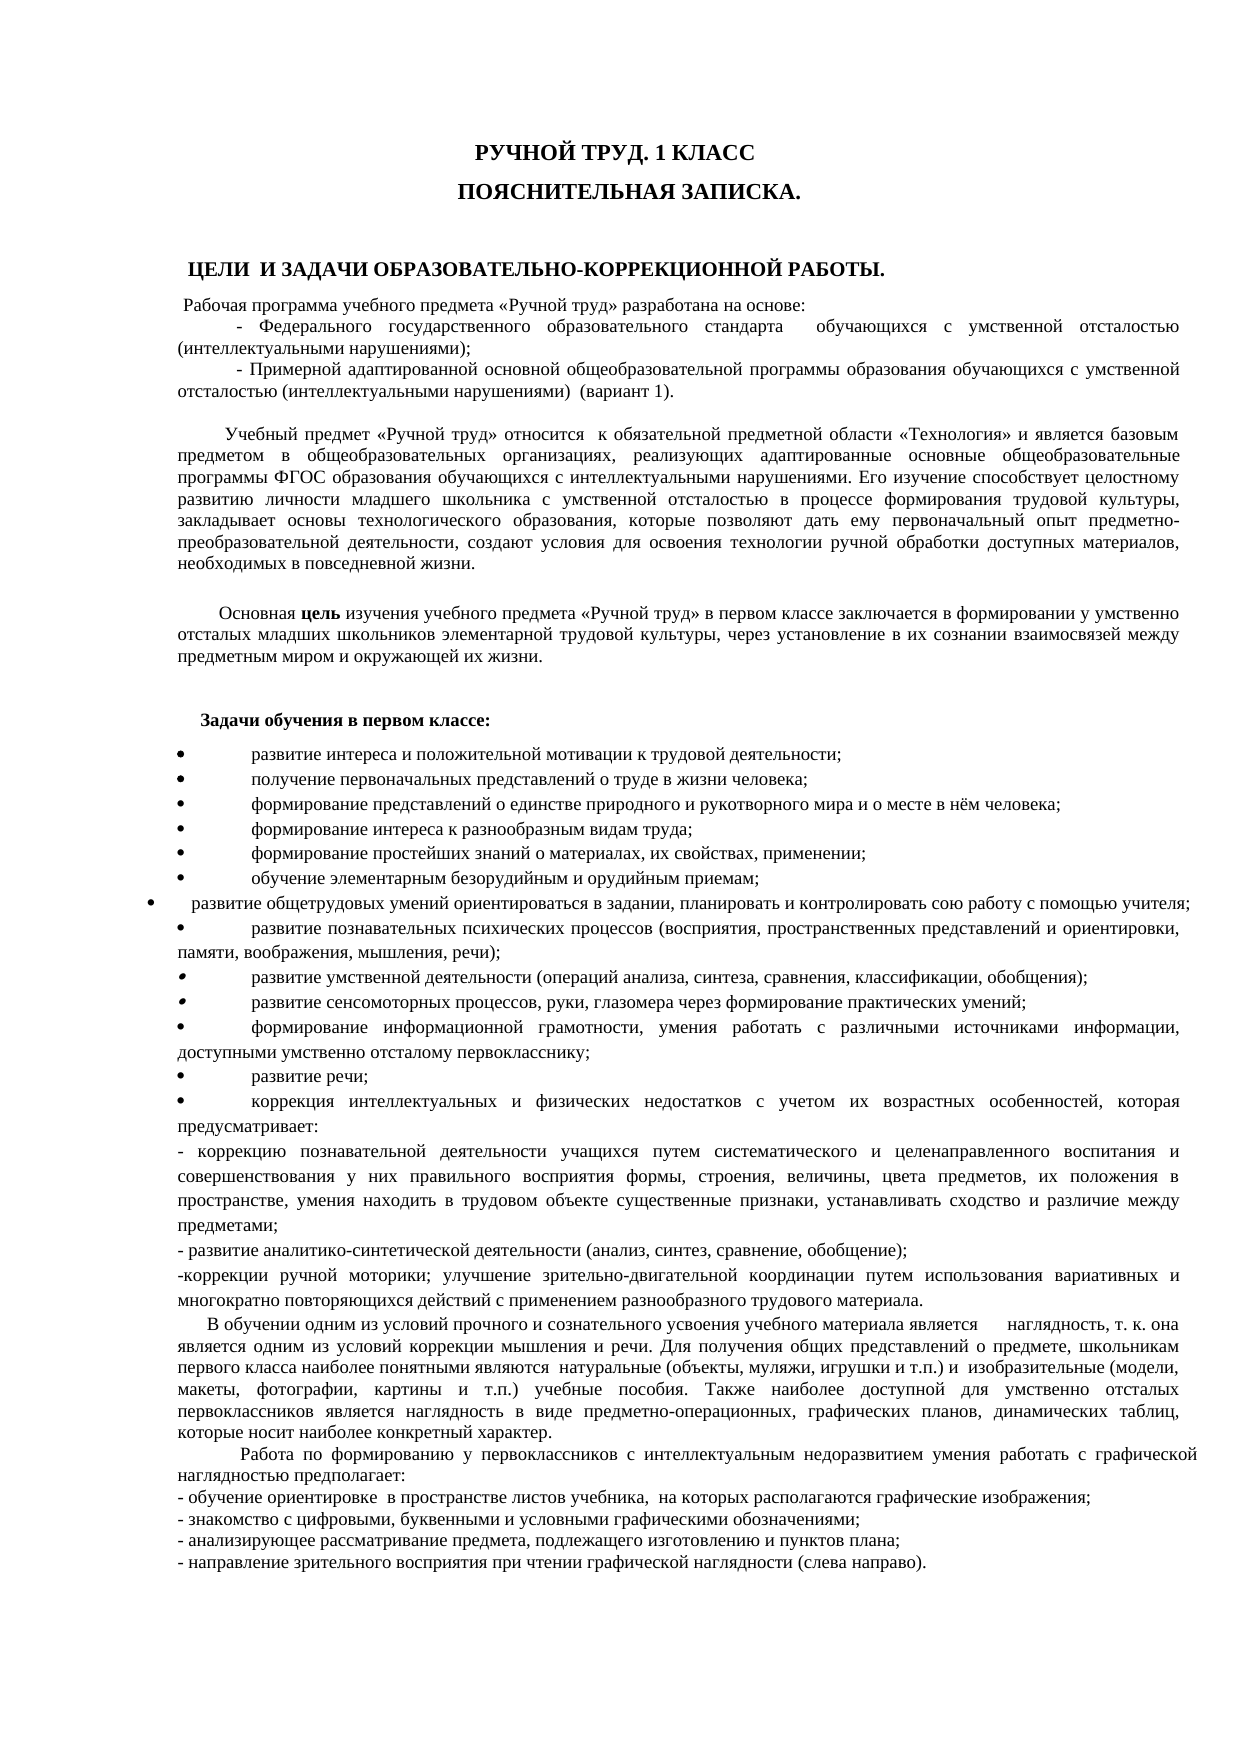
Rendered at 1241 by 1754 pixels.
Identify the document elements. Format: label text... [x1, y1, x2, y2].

list развитие умственной деятельности (операций анализа, синтеза, сравнения, классификации, обобщения); [177, 966, 1181, 988]
list развитие сенсомоторных процессов, руки, глазомера через формирование практических умений; [177, 991, 1181, 1013]
text - Примерной адаптированной основной общеобразовательной программы образования обучающихся с умственной отсталостью (интеллектуальными нарушениями) (вариант 1). [177, 358, 1181, 401]
list формирование информационной грамотности, умения работать с различными источниками информации, доступными умственно отсталому первокласснику; [177, 1016, 1181, 1062]
text - направление зрительного восприятия при чтении графической наглядности (слева направо). [177, 1551, 1199, 1572]
list получение первоначальных представлений о труде в жизни человека; [177, 768, 1181, 789]
list формирование простейших знаний о материалах, их свойствах, применении; [177, 842, 1181, 864]
list формирование представлений о единстве природного и рукотворного мира и о месте в нём человека; [177, 793, 1181, 814]
text Основная цель изучения учебного предмета «Ручной труд» в первом классе заключается в формировании у умственно отсталых младших школьников элементарной трудовой культуры, через установление в их сознании взаимосвязей между предметным миром и окружающей их жизни. [177, 602, 1181, 666]
text - развитие аналитико-синтетической деятельности (анализ, синтез, сравнение, обобщение); [177, 1239, 1181, 1261]
text - анализирующее рассматривание предмета, подлежащего изготовлению и пунктов плана; [177, 1529, 1199, 1551]
text - коррекцию познавательной деятельности учащихся путем систематического и целенаправленного воспитания и совершенствования у них правильного восприятия формы, строения, величины, цвета предметов, их положения в пространстве, умения находить в трудовом объекте существенные признаки, устанавливать сходство и различие между предметами; [177, 1140, 1181, 1236]
text -коррекции ручной моторики; улучшение зрительно-двигательной координации путем использования вариативных и многократно повторяющихся действий с применением разнообразного трудового материала. [177, 1264, 1181, 1310]
text - обучение ориентировке в пространстве листов учебника, на которых располагаются графические изображения; [177, 1486, 1199, 1507]
list развитие познавательных психических процессов (восприятия, пространственных представлений и ориентировки, памяти, воображения, мышления, речи); [177, 917, 1181, 963]
list развитие общетрудовых умений ориентироваться в задании, планировать и контролировать сою работу с помощью учителя; [148, 892, 1213, 913]
text Задачи обучения в первом классе: [177, 708, 1181, 730]
text Рабочая программа учебного предмета «РррРучной труд» разработана на основе: [177, 293, 1181, 315]
list формирование интереса к разнообразным видам труда; [177, 817, 1181, 839]
list развитие интереса и положительной мотивации к трудовой деятельности; [177, 743, 1213, 765]
text - знакомство с цифровыми, буквенными и условными графическими обозначениями; [177, 1507, 1199, 1529]
list коррекция интеллектуальных и физических недостатков с учетом их возрастных особенностей, которая предусматривает: [177, 1090, 1181, 1137]
text Работа по формированию у первоклассников с интеллектуальным недоразвитием умения работать с графической наглядностью предполагает: [177, 1443, 1199, 1486]
list обучение элементарным безорудийным и орудийным приемам; [177, 867, 1213, 889]
text ПОЯСНИТЕЛЬНАЯ ЗАПИСКА. [177, 178, 1181, 205]
list развитие речи; [177, 1065, 1181, 1087]
subtitle РУЧНОЙ ТРУД. 1 КЛАСС [177, 139, 1181, 165]
text Учебный предмет «Ручной труд» относится к обязательной предметной области «Технология» и является базовым предметом в общеобразовательных организациях, реализующих адаптированные основные общеобразовательные программы ФГОС образования обучающихся с интеллектуальными нарушениями. Его изучение способствует целостному развитию личности младшего школьника с умственной отсталостью в процессе формирования трудовой культуры, закладывает основы технологического образования, которые позволяют дать ему первоначальный опыт предметно-преобразовательной деятельности, создают условия для освоения технологии ручной обработки доступных материалов, необходимых в повседневной жизни. [177, 423, 1181, 574]
text - Федерального государственного образовательного стандарта обучающихся с умственной отсталостью (интеллектуальными нарушениями); [177, 315, 1181, 358]
text В обучении одним из условий прочного и сознательного усвоения учебного материала является наглядность, т. к. она является одним из условий коррекции мышления и речи. Для получения общих представлений о предмете, школьникам первого класса наиболее понятными являются натуральные (объекты, муляжи, игрушки и т.п.) и изобразительные (модели, макеты, фотографии, картины и т.п.) учебные пособия. Также наиболее доступной для умственно отсталых первоклассников является наглядность в виде предметно-операционных, графических планов, динамических таблиц, которые носит наиболее конкретный характер. [177, 1313, 1181, 1443]
text ЦЕЛИ И ЗАДАЧИ ОБРАЗОВАТЕЛЬНО-КОРРЕКЦИОННОЙ РАБОТЫ. [177, 257, 1181, 281]
